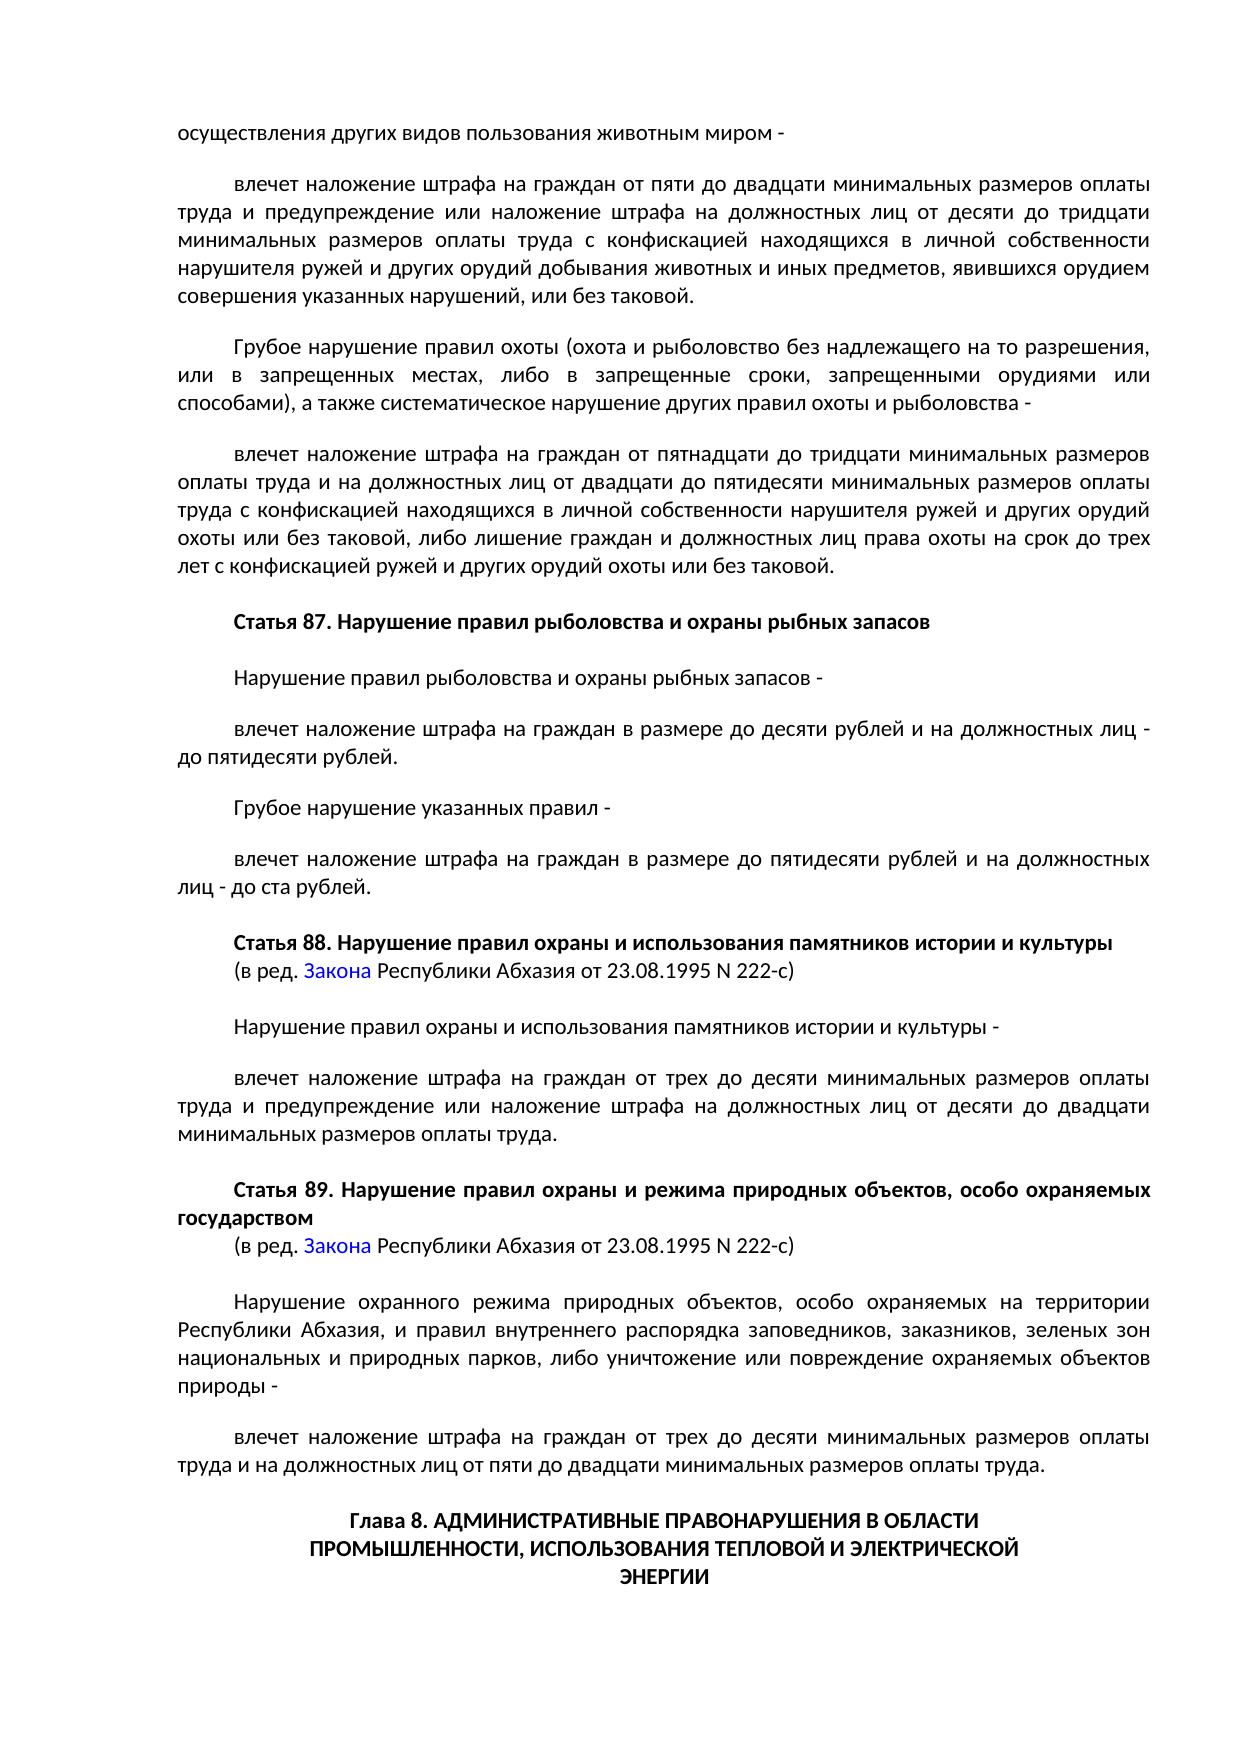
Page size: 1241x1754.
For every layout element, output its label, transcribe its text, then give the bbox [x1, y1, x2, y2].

text влечет наложение штрафа на граждан от пятнадцати до тридцати минимальных размеров оплаты труда и на должностных лиц от двадцати до пятидесяти минимальных размеров оплаты труда с конфискацией находящихся в личной собственности нарушителя ружей и других орудий охоты или без таковой, либо лишение граждан и должностных лиц права охоты на срок до трех лет с конфискацией ружей и других орудий охоты или без таковой. [177, 439, 1152, 579]
text Нарушение правил рыболовства и охраны рыбных запасов - [177, 663, 1152, 691]
title Глава 8. АДМИНИСТРАТИВНЫЕ ПРАВОНАРУШЕНИЯ В ОБЛАСТИ [177, 1506, 1152, 1534]
title ЭНЕРГИИ [177, 1562, 1152, 1590]
text влечет наложение штрафа на граждан от трех до десяти минимальных размеров оплаты труда и на должностных лиц от пяти до двадцати минимальных размеров оплаты труда. [177, 1422, 1152, 1478]
text Грубое нарушение правил охоты (охота и рыболовство без надлежащего на то разрешения, или в запрещенных местах, либо в запрещенные сроки, запрещенными орудиями или способами), а также систематическое нарушение других правил охоты и рыболовства - [177, 332, 1152, 416]
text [177, 118, 1152, 146]
text Грубое нарушение указанных правил - [177, 793, 1152, 821]
text (в ред. Закона Республики Абхазия от 23.08.1995 N 222-с) [177, 1231, 1152, 1259]
title Статья 89. Нарушение правил охраны и режима природных объектов, особо охраняемых государством [177, 1175, 1152, 1231]
text (в ред. Закона Республики Абхазия от 23.08.1995 N 222-с) [177, 956, 1152, 984]
text Нарушение охранного режима природных объектов, особо охраняемых на территории Республики Абхазия, и правил внутреннего распорядка заповедников, заказников, зеленых зон национальных и природных парков, либо уничтожение или повреждение охраняемых объектов природы - [177, 1287, 1152, 1399]
text влечет наложение штрафа на граждан от трех до десяти минимальных размеров оплаты труда и предупреждение или наложение штрафа на должностных лиц от десяти до двадцати минимальных размеров оплаты труда. [177, 1063, 1152, 1147]
text влечет наложение штрафа на граждан в размере до пятидесяти рублей и на должностных лиц - до ста рублей. [177, 844, 1152, 900]
text влечет наложение штрафа на граждан в размере до десяти рублей и на должностных лиц - до пятидесяти рублей. [177, 714, 1152, 770]
text влечет наложение штрафа на граждан от пяти до двадцати минимальных размеров оплаты труда и предупреждение или наложение штрафа на должностных лиц от десяти до тридцати минимальных размеров оплаты труда с конфискацией находящихся в личной собственности нарушителя ружей и других орудий добывания животных и иных предметов, явившихся орудием совершения указанных нарушений, или без таковой. [177, 169, 1152, 309]
text Нарушение правил охраны и использования памятников истории и культуры - [177, 1012, 1152, 1040]
title Статья 88. Нарушение правил охраны и использования памятников истории и культуры [177, 928, 1152, 956]
title ПРОМЫШЛЕННОСТИ, ИСПОЛЬЗОВАНИЯ ТЕПЛОВОЙ И ЭЛЕКТРИЧЕСКОЙ [177, 1534, 1152, 1562]
title Статья 87. Нарушение правил рыболовства и охраны рыбных запасов [177, 607, 1152, 635]
